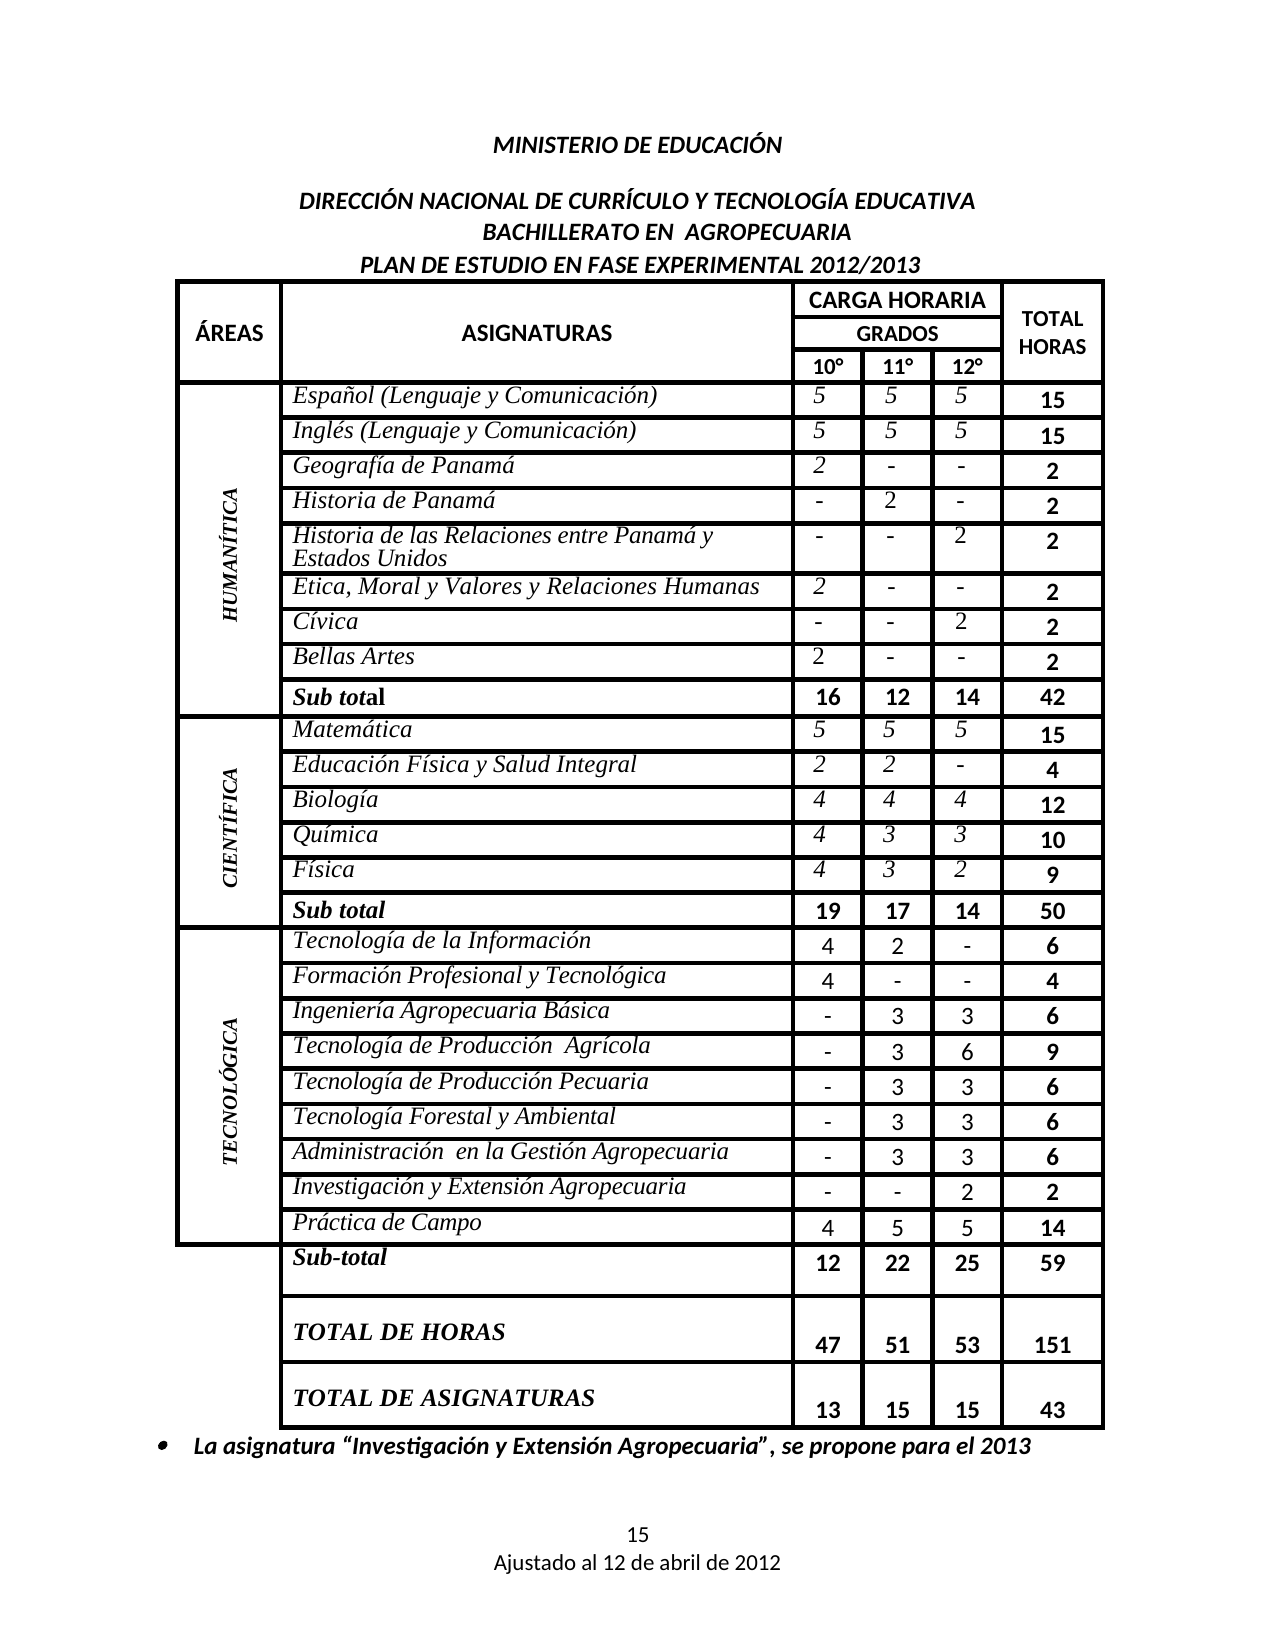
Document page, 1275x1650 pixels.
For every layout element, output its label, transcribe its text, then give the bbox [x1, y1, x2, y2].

table_cell 6 [1004, 1106, 1101, 1137]
table_cell 2 [865, 490, 930, 521]
table_cell 4 [935, 789, 1000, 820]
table_cell 9 [1004, 1036, 1101, 1066]
table_cell 5 [935, 1212, 1000, 1242]
table_cell 4 [795, 825, 860, 855]
table_cell - [935, 965, 1000, 996]
text BACHILLERATO EN AGROPECUARIA [340, 216, 920, 246]
table_cell 2 [935, 860, 1000, 890]
table_cell 4 [1004, 965, 1101, 996]
table_cell 3 [865, 825, 930, 855]
table_header ASIGNATURAS [283, 284, 791, 380]
table_cell 12 [865, 682, 930, 714]
text MINISTERIO DE EDUCACIÓN [118, 129, 1156, 160]
table_cell 43 [1004, 1364, 1101, 1425]
table_cell 2 [1004, 646, 1101, 677]
table_cell 22 [865, 1247, 930, 1294]
table_cell 5 [935, 719, 1000, 749]
table_cell 15 [935, 1364, 1000, 1425]
table_cell 19 [795, 895, 860, 925]
table_cell - [865, 611, 930, 642]
table_cell 4 [795, 789, 860, 820]
table_cell Investigación y Extensión Agropecuaria [283, 1177, 791, 1207]
table_cell 3 [935, 1141, 1000, 1172]
table_cell 3 [865, 1106, 930, 1137]
table_cell 6 [1004, 930, 1101, 961]
table_cell - [795, 1141, 860, 1172]
table_cell 16 [795, 682, 860, 714]
table_cell - [865, 576, 930, 606]
list La asignatura “Investigación y Extensión Agropecuaria”, se propone para el 2013 [156, 1430, 1156, 1460]
table_cell - [795, 490, 860, 521]
table_cell 3 [865, 1036, 930, 1066]
table_cell 5 [865, 719, 930, 749]
table_cell 2 [1004, 490, 1101, 521]
table_cell Tecnología de la Información [283, 930, 791, 961]
table_cell - [865, 1177, 930, 1207]
table_cell 10° [795, 352, 860, 380]
table_cell 9 [1004, 860, 1101, 890]
table_cell 15 [1004, 385, 1101, 415]
table_cell 5 [935, 420, 1000, 450]
table_cell 14 [935, 895, 1000, 925]
table_cell 2 [865, 930, 930, 961]
table_cell - [865, 646, 930, 677]
table_cell Administración en la Gestión Agropecuaria [283, 1141, 791, 1172]
table_cell 2 [795, 576, 860, 606]
table_cell 4 [795, 965, 860, 996]
table_cell Formación Profesional y Tecnológica [283, 965, 791, 996]
table_cell 6 [1004, 1141, 1101, 1172]
table_cell 5 [795, 719, 860, 749]
table_cell 15 [865, 1364, 930, 1425]
table_cell Bellas Artes [283, 646, 791, 677]
table_cell Tecnología de Producción Agrícola [283, 1036, 791, 1066]
table_cell 2 [1004, 576, 1101, 606]
table_cell 3 [935, 1071, 1000, 1101]
table_cell Educación Física y Salud Integral [283, 754, 791, 784]
table_cell 15 [1004, 719, 1101, 749]
table_cell 14 [935, 682, 1000, 714]
table_cell - [935, 455, 1000, 486]
table_cell Ingeniería Agropecuaria Básica [283, 1001, 791, 1031]
table_header ÁREAS [180, 284, 279, 380]
table_cell - [795, 1106, 860, 1137]
table_cell 2 [795, 646, 860, 677]
table_cell Inglés (Lenguaje y Comunicación) [283, 420, 791, 450]
table_cell Cívica [283, 611, 791, 642]
table_cell 17 [865, 895, 930, 925]
table_cell 15 [1004, 420, 1101, 450]
table_cell 4 [795, 860, 860, 890]
table_cell Historia de Panamá [283, 490, 791, 521]
table_cell 12 [795, 1247, 860, 1294]
table_header CARGA HORARIA [795, 284, 1000, 314]
table_cell 59 [1004, 1247, 1101, 1294]
table_cell 5 [865, 1212, 930, 1242]
table_cell TOTAL DE HORAS [283, 1298, 791, 1359]
table_cell Español (Lenguaje y Comunicación) [283, 385, 791, 415]
table_header TOTAL HORAS [1004, 284, 1101, 380]
table_cell 11° [865, 352, 930, 380]
table_cell TECNOLÓGICA [180, 930, 279, 1242]
table_cell 3 [935, 1106, 1000, 1137]
table_cell 14 [1004, 1212, 1101, 1242]
table_cell Geografía de Panamá [283, 455, 791, 486]
table_cell 2 [935, 1177, 1000, 1207]
table_cell 2 [1004, 1177, 1101, 1207]
table_cell Física [283, 860, 791, 890]
table_cell 12° [935, 352, 1000, 380]
table_cell 13 [795, 1364, 860, 1425]
table_cell - [865, 455, 930, 486]
table_cell 47 [795, 1298, 860, 1359]
table_cell - [935, 754, 1000, 784]
table_cell - [795, 611, 860, 642]
table_cell - [865, 965, 930, 996]
table_cell HUMANÍTICA [180, 385, 279, 714]
table_cell - [795, 1036, 860, 1066]
table_cell 2 [1004, 611, 1101, 642]
table_cell Biología [283, 789, 791, 820]
table_cell 4 [865, 789, 930, 820]
table_cell 151 [1004, 1298, 1101, 1359]
table_cell - [795, 526, 860, 571]
table_cell Historia de las Relaciones entre Panamá y Estados Unidos [283, 526, 791, 571]
table_cell Tecnología de Producción Pecuaria [283, 1071, 791, 1101]
text DIRECCIÓN NACIONAL DE CURRÍCULO Y TECNOLOGÍA EDUCATIVA [118, 185, 1156, 216]
table_cell - [935, 490, 1000, 521]
table_cell 25 [935, 1247, 1000, 1294]
table_cell 50 [1004, 895, 1101, 925]
table_cell 3 [865, 860, 930, 890]
table_cell Química [283, 825, 791, 855]
table_cell 2 [1004, 526, 1101, 571]
table_cell Sub total [283, 895, 791, 925]
table_cell Tecnología Forestal y Ambiental [283, 1106, 791, 1137]
table_cell 6 [1004, 1001, 1101, 1031]
table_cell 3 [865, 1071, 930, 1101]
table_cell 53 [935, 1298, 1000, 1359]
table_cell - [795, 1071, 860, 1101]
table_cell 5 [795, 385, 860, 415]
table_cell 2 [935, 611, 1000, 642]
table_cell GRADOS [795, 319, 1000, 347]
table_cell 2 [935, 526, 1000, 571]
table_cell - [795, 1177, 860, 1207]
table_cell 5 [795, 420, 860, 450]
table_cell - [795, 1001, 860, 1031]
table_cell 3 [865, 1001, 930, 1031]
table_cell CIENTÍFICA [180, 719, 279, 925]
table_cell 5 [865, 420, 930, 450]
table_cell Sub total [283, 682, 791, 714]
table_cell 2 [795, 455, 860, 486]
table_cell 5 [935, 385, 1000, 415]
table_cell TOTAL DE ASIGNATURAS [283, 1364, 791, 1425]
table_cell Ética, Moral y Valores y Relaciones Humanas [283, 576, 791, 606]
table_cell 2 [865, 754, 930, 784]
table_cell Práctica de Campo [283, 1212, 791, 1242]
table_cell 42 [1004, 682, 1101, 714]
table_cell Matemática [283, 719, 791, 749]
text PLAN DE ESTUDIO EN FASE EXPERIMENTAL 2012/2013 [192, 246, 1014, 279]
table_cell 3 [935, 825, 1000, 855]
table_cell 6 [1004, 1071, 1101, 1101]
table_cell 4 [795, 930, 860, 961]
table_cell - [865, 526, 930, 571]
table_cell 2 [1004, 455, 1101, 486]
table_cell 51 [865, 1298, 930, 1359]
table_cell - [935, 930, 1000, 961]
table_cell 6 [935, 1036, 1000, 1066]
table_cell 10 [1004, 825, 1101, 855]
table_cell 4 [1004, 754, 1101, 784]
table_cell 5 [865, 385, 930, 415]
table_cell 4 [795, 1212, 860, 1242]
table_cell - [935, 576, 1000, 606]
table_cell Sub-total [283, 1247, 791, 1294]
table_cell 3 [935, 1001, 1000, 1031]
table_cell - [935, 646, 1000, 677]
table_cell 3 [865, 1141, 930, 1172]
table_cell 12 [1004, 789, 1101, 820]
table_cell 2 [795, 754, 860, 784]
